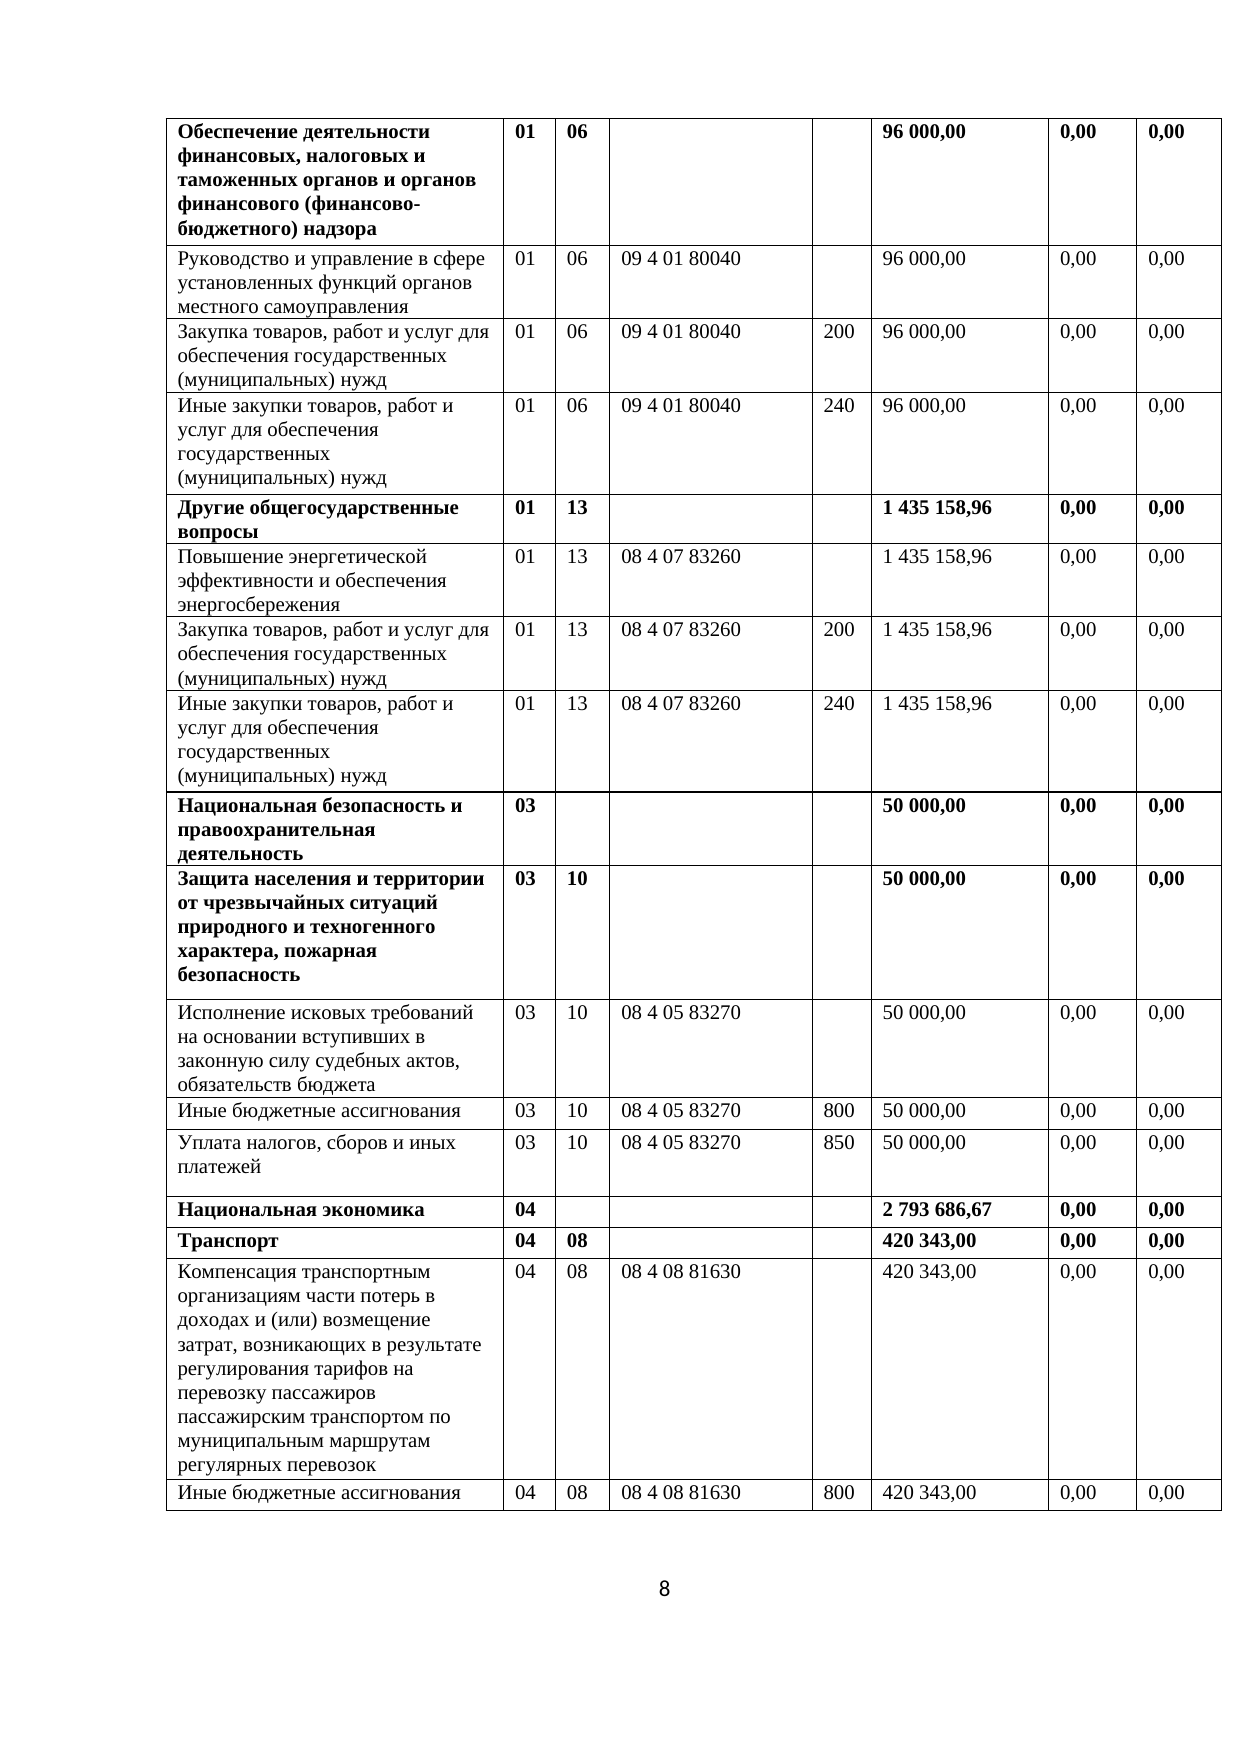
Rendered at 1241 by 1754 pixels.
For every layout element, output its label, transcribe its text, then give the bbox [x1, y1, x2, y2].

table_cell [610, 1228, 812, 1258]
table_cell 0,00 [1137, 691, 1221, 791]
table_cell 0,00 [1049, 319, 1136, 392]
table_cell 800 [813, 1098, 871, 1128]
table_cell 03 [504, 866, 555, 999]
table_cell 03 [504, 1000, 555, 1097]
table_cell 0,00 [1049, 544, 1136, 616]
table_cell 01 [504, 393, 555, 494]
table_cell Иные бюджетные ассигнования [167, 1480, 503, 1510]
table_cell 0,00 [1049, 246, 1136, 318]
table_cell 0,00 [1137, 793, 1221, 865]
table_cell 0,00 [1137, 1098, 1221, 1128]
table_cell [813, 1000, 871, 1097]
table_cell 08 4 05 83270 [610, 1000, 812, 1097]
table_cell 06 [556, 393, 609, 494]
table_cell Транспорт [167, 1228, 503, 1258]
table_cell Повышение энергетической эффективности и обеспечения энергосбережения [167, 544, 503, 616]
table_cell 240 [813, 393, 871, 494]
table_cell [610, 1197, 812, 1227]
table_cell 08 [556, 1228, 609, 1258]
table_cell 96 000,00 [872, 319, 1048, 392]
table_cell [813, 495, 871, 543]
table_cell 08 4 05 83270 [610, 1130, 812, 1196]
table_cell Защита населения и территории от чрезвычайных ситуаций природного и техногенного характера, пожарная безопасность [167, 866, 503, 999]
table_cell 08 4 08 81630 [610, 1259, 812, 1479]
table_cell 10 [556, 866, 609, 999]
table_cell 04 [504, 1480, 555, 1510]
table_cell 13 [556, 495, 609, 543]
table_cell 03 [504, 1098, 555, 1128]
table_cell Иные закупки товаров, работ и услуг для обеспечения государственных (муниципальных) нужд [167, 393, 503, 494]
table_cell 01 [504, 617, 555, 689]
table_cell 06 [556, 319, 609, 392]
table_cell 08 4 08 81630 [610, 1480, 812, 1510]
table_cell 0,00 [1049, 1098, 1136, 1128]
table_cell 420 343,00 [872, 1259, 1048, 1479]
table_cell 0,00 [1137, 119, 1221, 245]
table_cell 08 4 05 83270 [610, 1098, 812, 1128]
table_cell 2 793 686,67 [872, 1197, 1048, 1227]
table_cell 0,00 [1049, 1259, 1136, 1479]
table_cell 850 [813, 1130, 871, 1196]
table_cell 0,00 [1049, 866, 1136, 999]
table_cell 08 4 07 83260 [610, 691, 812, 791]
table_cell Компенсация транспортным организациям части потерь в доходах и (или) возмещение затрат, возникающих в результате регулирования тарифов на перевозку пассажиров пассажирским транспортом по муниципальным маршрутам регулярных перевозок [167, 1259, 503, 1479]
table_cell 10 [556, 1098, 609, 1128]
table_cell 0,00 [1137, 393, 1221, 494]
table_cell Закупка товаров, работ и услуг для обеспечения государственных (муниципальных) нужд [167, 617, 503, 689]
table_cell 0,00 [1049, 691, 1136, 791]
table_cell 06 [556, 246, 609, 318]
table_cell 0,00 [1049, 495, 1136, 543]
table_cell 13 [556, 617, 609, 689]
table_cell [813, 544, 871, 616]
table_cell 0,00 [1137, 1000, 1221, 1097]
table_cell 0,00 [1137, 319, 1221, 392]
table_cell 420 343,00 [872, 1228, 1048, 1258]
table_cell 01 [504, 119, 555, 245]
table_cell 96 000,00 [872, 246, 1048, 318]
table_cell 08 4 07 83260 [610, 617, 812, 689]
table_cell Другие общегосударственные вопросы [167, 495, 503, 543]
table_cell [610, 119, 812, 245]
table_cell Закупка товаров, работ и услуг для обеспечения государственных (муниципальных) нужд [167, 319, 503, 392]
table_cell 09 4 01 80040 [610, 319, 812, 392]
table_cell 0,00 [1049, 1130, 1136, 1196]
table_cell 0,00 [1137, 866, 1221, 999]
table_cell [813, 866, 871, 999]
table_cell Национальная экономика [167, 1197, 503, 1227]
table_cell 1 435 158,96 [872, 617, 1048, 689]
table_cell Иные закупки товаров, работ и услуг для обеспечения государственных (муниципальных) нужд [167, 691, 503, 791]
table_cell [813, 793, 871, 865]
table_cell 0,00 [1137, 1228, 1221, 1258]
table_cell 0,00 [1137, 1130, 1221, 1196]
table_cell 1 435 158,96 [872, 495, 1048, 543]
table_cell 03 [504, 1130, 555, 1196]
table_cell 96 000,00 [872, 393, 1048, 494]
table_cell 96 000,00 [872, 119, 1048, 245]
table_cell Национальная безопасность и правоохранительная деятельность [167, 793, 503, 865]
table_cell 50 000,00 [872, 793, 1048, 865]
table_cell 1 435 158,96 [872, 691, 1048, 791]
table_cell [813, 1228, 871, 1258]
table_cell 01 [504, 691, 555, 791]
table_cell 03 [504, 793, 555, 865]
table_cell 800 [813, 1480, 871, 1510]
table_cell 240 [813, 691, 871, 791]
table_cell 04 [504, 1259, 555, 1479]
table_cell 0,00 [1049, 793, 1136, 865]
table_cell [610, 495, 812, 543]
table_cell [813, 1197, 871, 1227]
table_cell 01 [504, 246, 555, 318]
table_cell 10 [556, 1130, 609, 1196]
table_cell [610, 793, 812, 865]
table_cell 0,00 [1049, 1197, 1136, 1227]
table_cell 06 [556, 119, 609, 245]
table_cell 13 [556, 691, 609, 791]
table_cell 0,00 [1049, 1228, 1136, 1258]
table_cell 0,00 [1137, 617, 1221, 689]
table_cell 1 435 158,96 [872, 544, 1048, 616]
table_cell Обеспечение деятельности финансовых, налоговых и таможенных органов и органов финансового (финансово-бюджетного) надзора [167, 119, 503, 245]
table_cell 04 [504, 1228, 555, 1258]
table_cell [813, 1259, 871, 1479]
table_cell [556, 1197, 609, 1227]
table_cell 0,00 [1049, 617, 1136, 689]
table_cell 01 [504, 495, 555, 543]
table_cell 0,00 [1137, 1480, 1221, 1510]
table_cell 420 343,00 [872, 1480, 1048, 1510]
table_cell 08 [556, 1480, 609, 1510]
table_cell 0,00 [1137, 544, 1221, 616]
table_cell 08 4 07 83260 [610, 544, 812, 616]
table_cell 0,00 [1137, 495, 1221, 543]
table_cell 0,00 [1137, 1197, 1221, 1227]
table_cell 0,00 [1049, 119, 1136, 245]
table_cell 0,00 [1137, 1259, 1221, 1479]
table_cell 50 000,00 [872, 1000, 1048, 1097]
table_cell 50 000,00 [872, 1130, 1048, 1196]
table_cell [610, 866, 812, 999]
table_cell 01 [504, 544, 555, 616]
table_cell 0,00 [1137, 246, 1221, 318]
table_cell 50 000,00 [872, 1098, 1048, 1128]
table_cell [813, 119, 871, 245]
table_cell 0,00 [1049, 1480, 1136, 1510]
table_cell 09 4 01 80040 [610, 246, 812, 318]
table_cell 0,00 [1049, 1000, 1136, 1097]
table_cell 01 [504, 319, 555, 392]
table_cell Исполнение исковых требований на основании вступивших в законную силу судебных актов, обязательств бюджета [167, 1000, 503, 1097]
table_cell Иные бюджетные ассигнования [167, 1098, 503, 1128]
table_cell 200 [813, 617, 871, 689]
table_cell 13 [556, 544, 609, 616]
table_cell [556, 793, 609, 865]
table_cell 200 [813, 319, 871, 392]
table_cell 08 [556, 1259, 609, 1479]
table_cell 50 000,00 [872, 866, 1048, 999]
table_cell 04 [504, 1197, 555, 1227]
table_cell Руководство и управление в сфере установленных функций органов местного самоуправления [167, 246, 503, 318]
table_cell Уплата налогов, сборов и иных платежей [167, 1130, 503, 1196]
table_cell [813, 246, 871, 318]
table_cell 10 [556, 1000, 609, 1097]
table_cell 09 4 01 80040 [610, 393, 812, 494]
table_cell 0,00 [1049, 393, 1136, 494]
